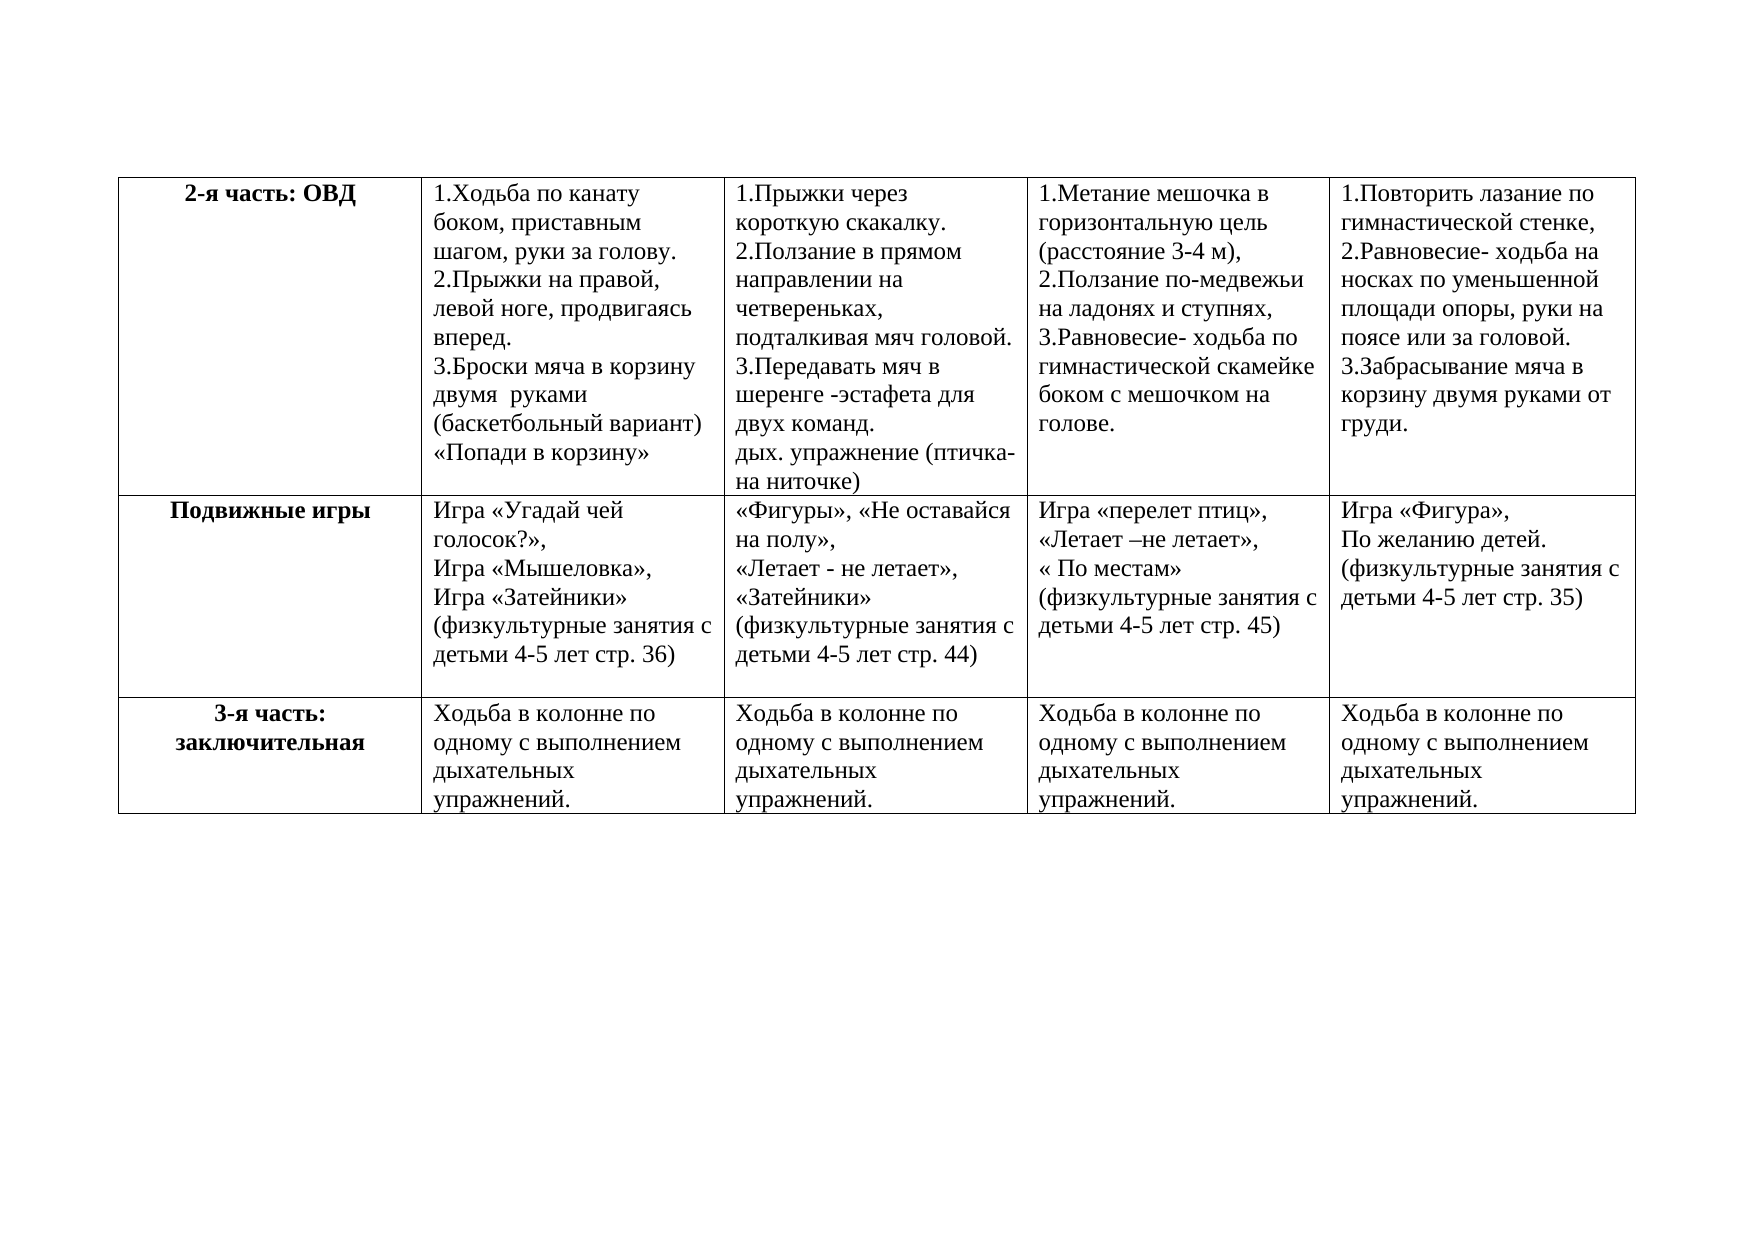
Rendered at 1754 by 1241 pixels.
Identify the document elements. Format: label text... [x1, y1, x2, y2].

table_cell Ходьба в колонне по одному с выполнением дыхательных упражнений. [1330, 698, 1635, 813]
table_cell Игра «Фигура», По желанию детей.(физкультурные занятия с детьми 4-5 лет стр. 35) [1330, 496, 1635, 697]
table_cell 1.Прыжки через короткую скакалку. 2.Ползание в прямом направлении на четвереньках, подталкивая мяч головой. 3.Передавать мяч в шеренге -эстафета для двух команд. дых. упражнение (птичка- на ниточке) [725, 178, 1027, 494]
table_cell 3-я часть: заключительная [119, 698, 421, 813]
table_cell 1.Метание мешочка в горизонтальную цель (расстояние 3-4 м), 2.Ползание по-медвежьи на ладонях и ступнях, 3.Равновесие- ходьба по гимнастической скамейке боком с мешочком на голове. [1028, 178, 1329, 494]
table_cell Ходьба в колонне по одному с выполнением дыхательных упражнений. [1028, 698, 1329, 813]
table_cell Ходьба в колонне по одному с выполнением дыхательных упражнений. [422, 698, 724, 813]
table_cell «Фигуры», «Не оставайся на полу», «Летает - не летает», «Затейники» (физкультурные занятия с детьми 4-5 лет стр. 44) [725, 496, 1027, 697]
table_cell Подвижные игры [119, 496, 421, 697]
table_cell 2-я часть: ОВД [119, 178, 421, 494]
table_cell Игра «Угадай чей голосок?», Игра «Мышеловка», Игра «Затейники» (физкультурные занятия с детьми 4-5 лет стр. 36) [422, 496, 724, 697]
table_cell 1.Повторить лазание по гимнастической стенке, 2.Равновесие- ходьба на носках по уменьшенной площади опоры, руки на поясе или за головой. 3.Забрасывание мяча в корзину двумя руками от груди. [1330, 178, 1635, 494]
table_cell Ходьба в колонне по одному с выполнением дыхательных упражнений. [725, 698, 1027, 813]
table_cell 1.Ходьба по канату боком, приставным шагом, руки за голову. 2.Прыжки на правой, левой ноге, продвигаясь вперед. 3.Броски мяча в корзину двумя руками (баскетбольный вариант) «Попади в корзину» [422, 178, 724, 494]
table_cell Игра «перелет птиц», «Летает –не летает», « По местам» (физкультурные занятия с детьми 4-5 лет стр. 45) [1028, 496, 1329, 697]
